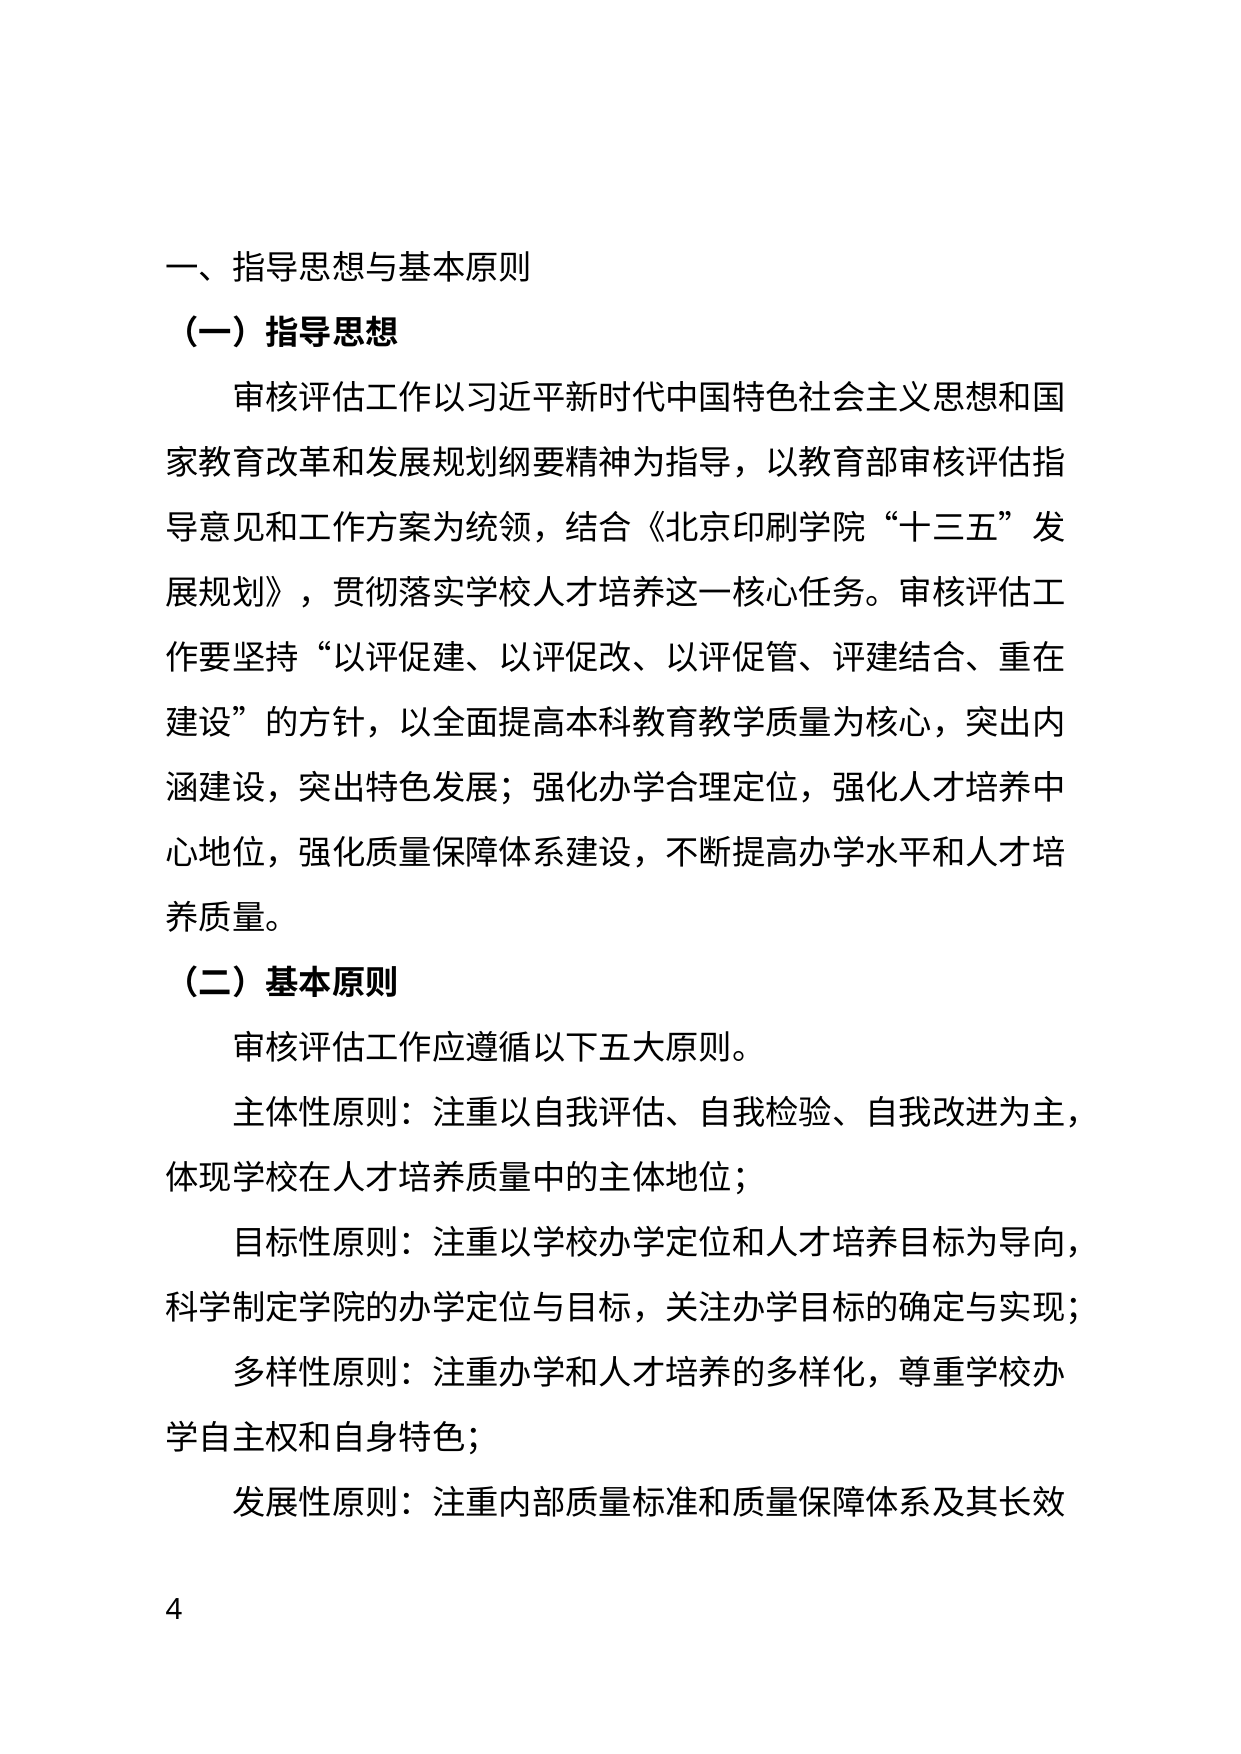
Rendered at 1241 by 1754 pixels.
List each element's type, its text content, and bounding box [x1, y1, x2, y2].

text （一）指导思想 [165, 298, 1087, 363]
text （二）基本原则 [165, 948, 1087, 1013]
text 主体性原则：注重以自我评估、自我检验、自我改进为主，体现学校在人才培养质量中的主体地位； [165, 1078, 1087, 1208]
text 多样性原则：注重办学和人才培养的多样化，尊重学校办学自主权和自身特色； [165, 1338, 1087, 1468]
text 审核评估工作应遵循以下五大原则。 [165, 1013, 1087, 1078]
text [165, 1468, 1087, 1533]
text 一、指导思想与基本原则 [165, 233, 1087, 298]
text 审核评估工作以习近平新时代中国特色社会主义思想和国家教育改革和发展规划纲要精神为指导，以教育部审核评估指导意见和工作方案为统领，结合《北京印刷学院“十三五”发展规划》，贯彻落实学校人才培养这一核心任务。审核评估工作要坚持“以评促建、以评促改、以评促管、评建结合、重在建设”的方针，以全面提高本科教育教学质量为核心，突出内涵建设，突出特色发展；强化办学合理定位，强化人才培养中心地位，强化质量保障体系建设，不断提高办学水平和人才培养质量。 [165, 363, 1087, 948]
text 目标性原则：注重以学校办学定位和人才培养目标为导向，科学制定学院的办学定位与目标，关注办学目标的确定与实现； [165, 1208, 1087, 1338]
